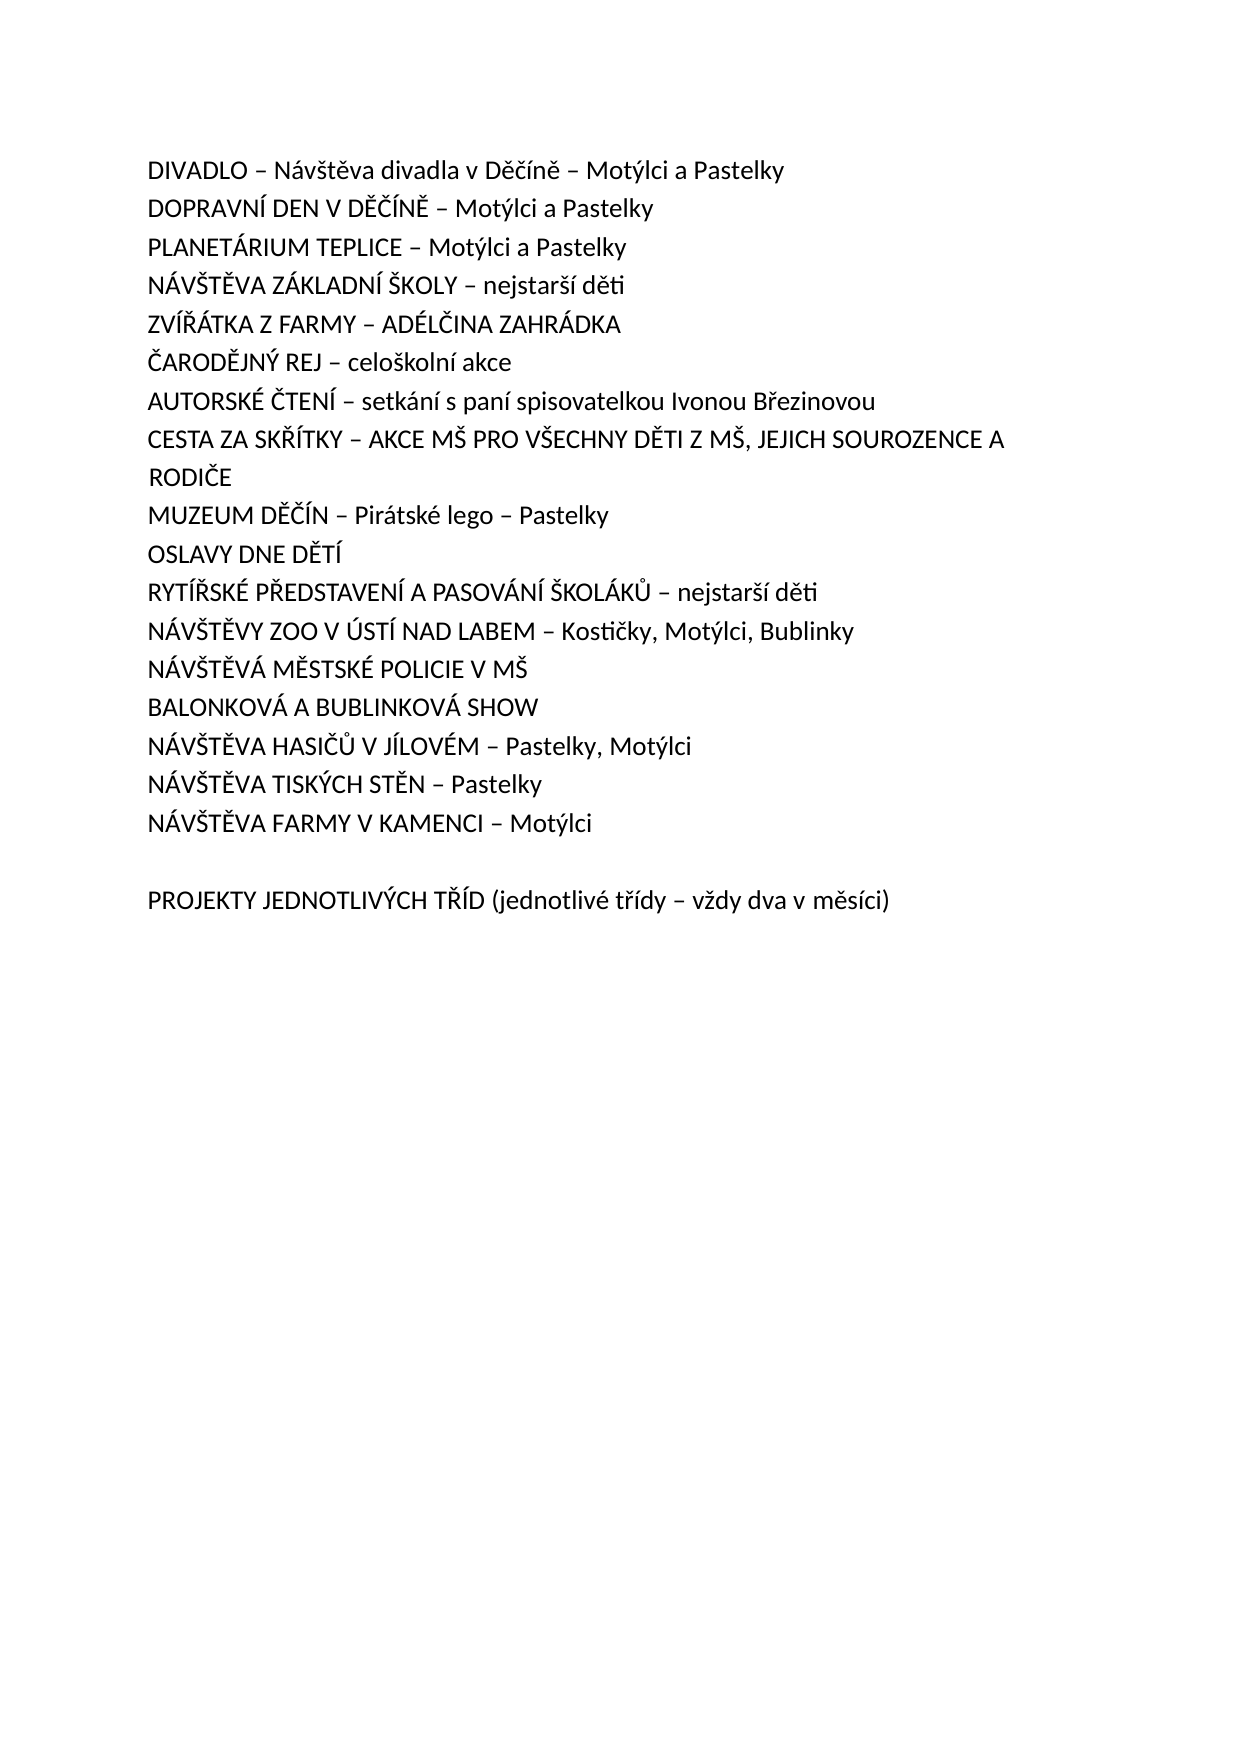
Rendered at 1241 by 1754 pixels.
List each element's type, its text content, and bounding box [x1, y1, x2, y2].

text ZVÍŘÁTKA Z FARMY – ADÉLČINA ZAHRÁDKA [147, 307, 1065, 340]
text PLANETÁRIUM TEPLICE – Motýlci a Pastelky [147, 230, 1065, 263]
text NÁVŠTĚVA HASIČŮ V JÍLOVÉM – Pastelky, Motýlci [147, 729, 1065, 762]
text NÁVŠTĚVY ZOO V ÚSTÍ NAD LABEM – Kostičky, Motýlci, Bublinky [147, 614, 1065, 647]
text CESTA ZA SKŘÍTKY – AKCE MŠ PRO VŠECHNY DĚTI Z MŠ, JEJICH SOUROZENCE A RODIČE [147, 422, 1065, 493]
text BALONKOVÁ A BUBLINKOVÁ SHOW [147, 691, 1065, 724]
text NÁVŠTĚVA ZÁKLADNÍ ŠKOLY – nejstarší děti [147, 268, 1065, 301]
text NÁVŠTĚVA FARMY V KAMENCI – Motýlci [147, 806, 1065, 839]
text AUTORSKÉ ČTENÍ – setkání s paní spisovatelkou Ivonou Březinovou [147, 384, 1065, 417]
text NÁVŠTĚVA TISKÝCH STĚN – Pastelky [147, 767, 1065, 801]
text DOPRAVNÍ DEN V DĚČÍNĚ – Motýlci a Pastelky [147, 191, 1065, 224]
text RYTÍŘSKÉ PŘEDSTAVENÍ A PASOVÁNÍ ŠKOLÁKŮ – nejstarší děti [147, 575, 1065, 608]
text ČARODĚJNÝ REJ – celoškolní akce [147, 345, 1065, 378]
text MUZEUM DĚČÍN – Pirátské lego – Pastelky [147, 498, 1065, 531]
text NÁVŠTĚVÁ MĚSTSKÉ POLICIE V MŠ [147, 652, 1065, 685]
text OSLAVY DNE DĚTÍ [147, 537, 1065, 570]
text DIVADLO – Návštěva divadla v Děčíně – Motýlci a Pastelky [147, 153, 1065, 186]
text PROJEKTY JEDNOTLIVÝCH TŘÍD (jednotlivé třídy – vždy dva v měsíci) [147, 883, 1065, 916]
